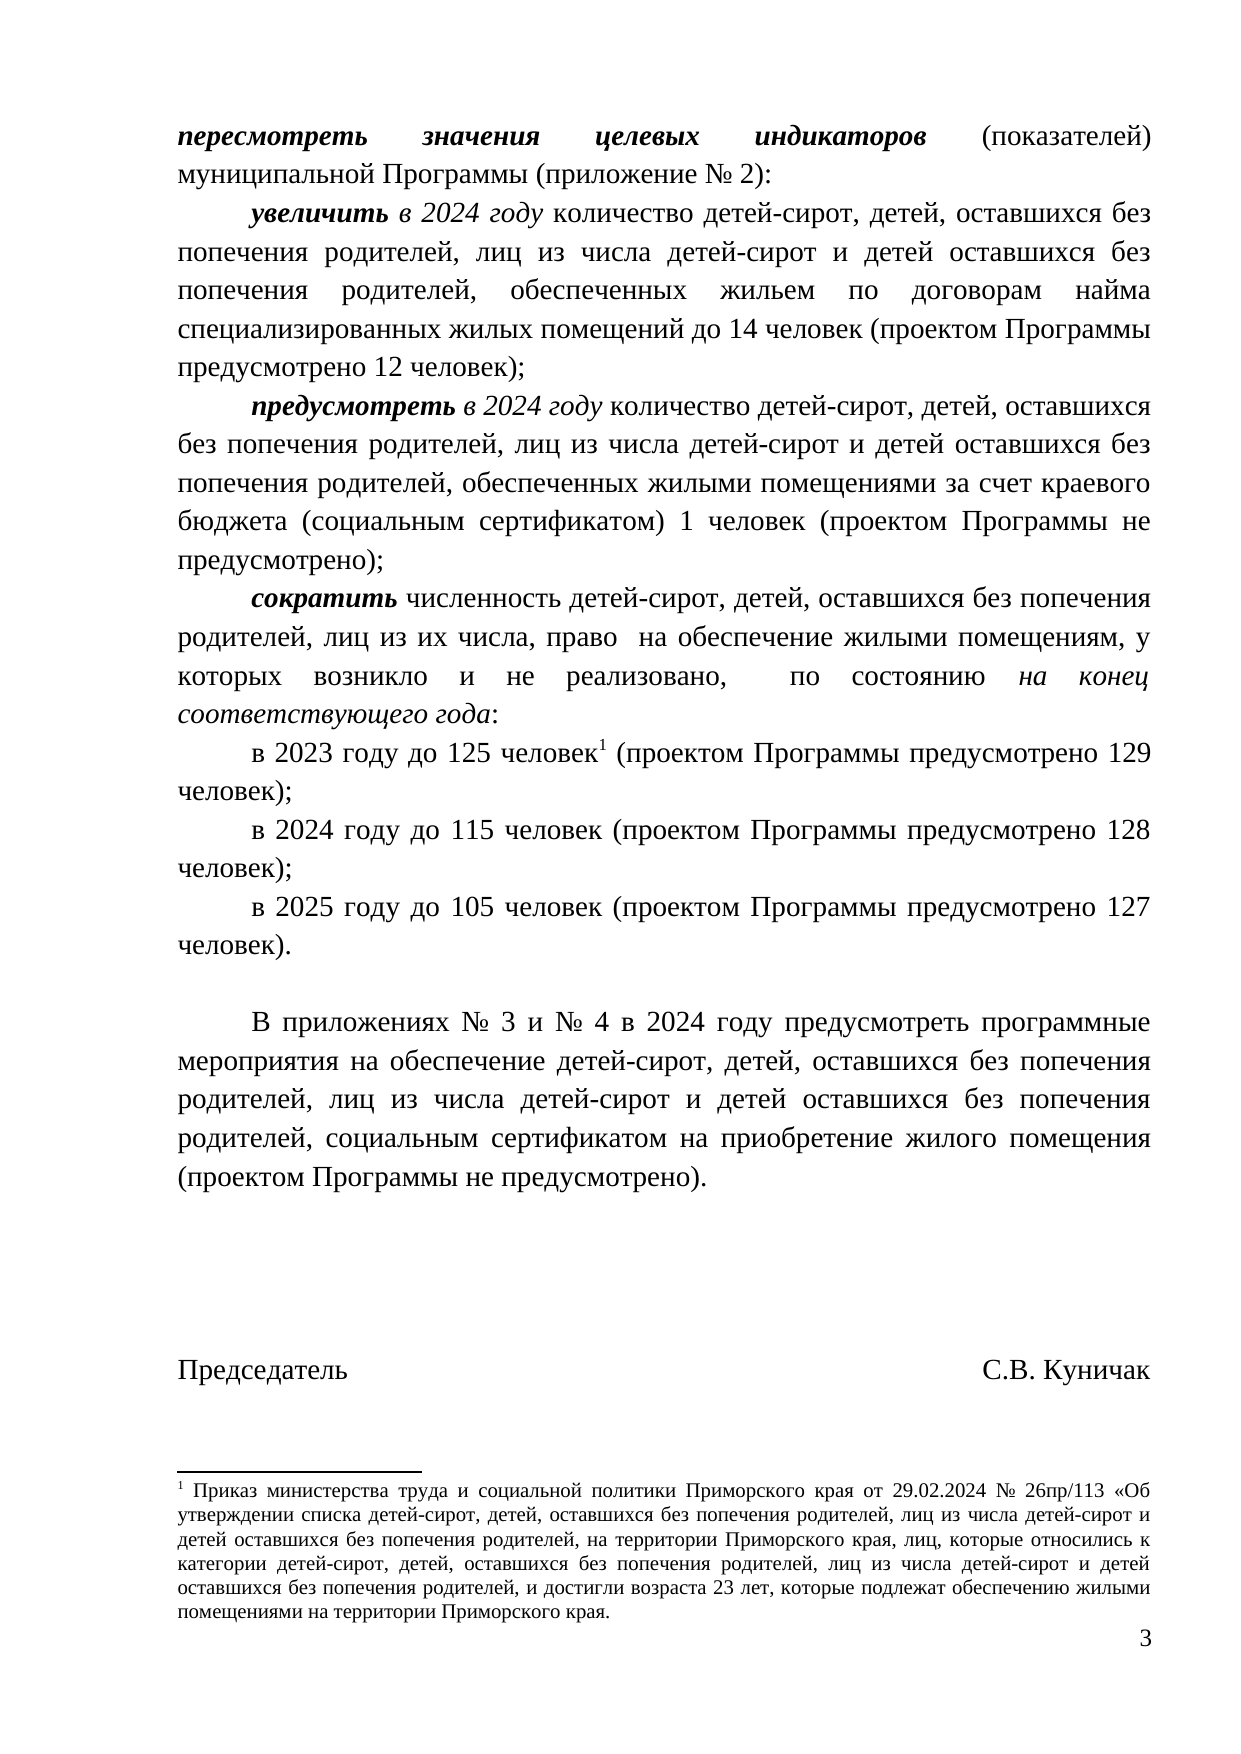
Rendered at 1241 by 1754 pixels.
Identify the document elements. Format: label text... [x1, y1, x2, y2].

text Председатель С.В. Куничак [177, 1352, 1152, 1386]
text в 2025 году до 105 человек (проектом Программы предусмотрено 127 человек). [177, 889, 1152, 961]
text в 2024 году до 115 человек (проектом Программы предусмотрено 128 человек); [177, 812, 1152, 884]
text предусмотреть в 2024 году количество детей-сирот, детей, оставшихся без попечения родителей, лиц из числа детей-сирот и детей оставшихся без попечения родителей, обеспеченных жилыми помещениями за счет краевого бюджета (социальным сертификатом) 1 человек (проектом Программы не предусмотрено); [177, 388, 1152, 576]
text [177, 118, 1152, 190]
text в 2023 году до 125 человек (проектом Программы предусмотрено 129 человек); [177, 735, 1152, 807]
text В приложениях № 3 и № 4 в 2024 году предусмотреть программные мероприятия на обеспечение детей-сирот, детей, оставшихся без попечения родителей, лиц из числа детей-сирот и детей оставшихся без попечения родителей, социальным сертификатом на приобретение жилого помещения (проектом Программы не предусмотрено). [177, 1004, 1152, 1192]
text сократить численность детей-сирот, детей, оставшихся без попечения родителей, лиц из их числа, право на обеспечение жилыми помещениям, у которых возникло и не реализовано, по состоянию на конец соответствующего года: [177, 581, 1152, 730]
text увеличить в 2024 году количество детей-сирот, детей, оставшихся без попечения родителей, лиц из числа детей-сирот и детей оставшихся без попечения родителей, обеспеченных жильем по договорам найма специализированных жилых помещений до 14 человек (проектом Программы предусмотрено 12 человек); [177, 195, 1152, 383]
